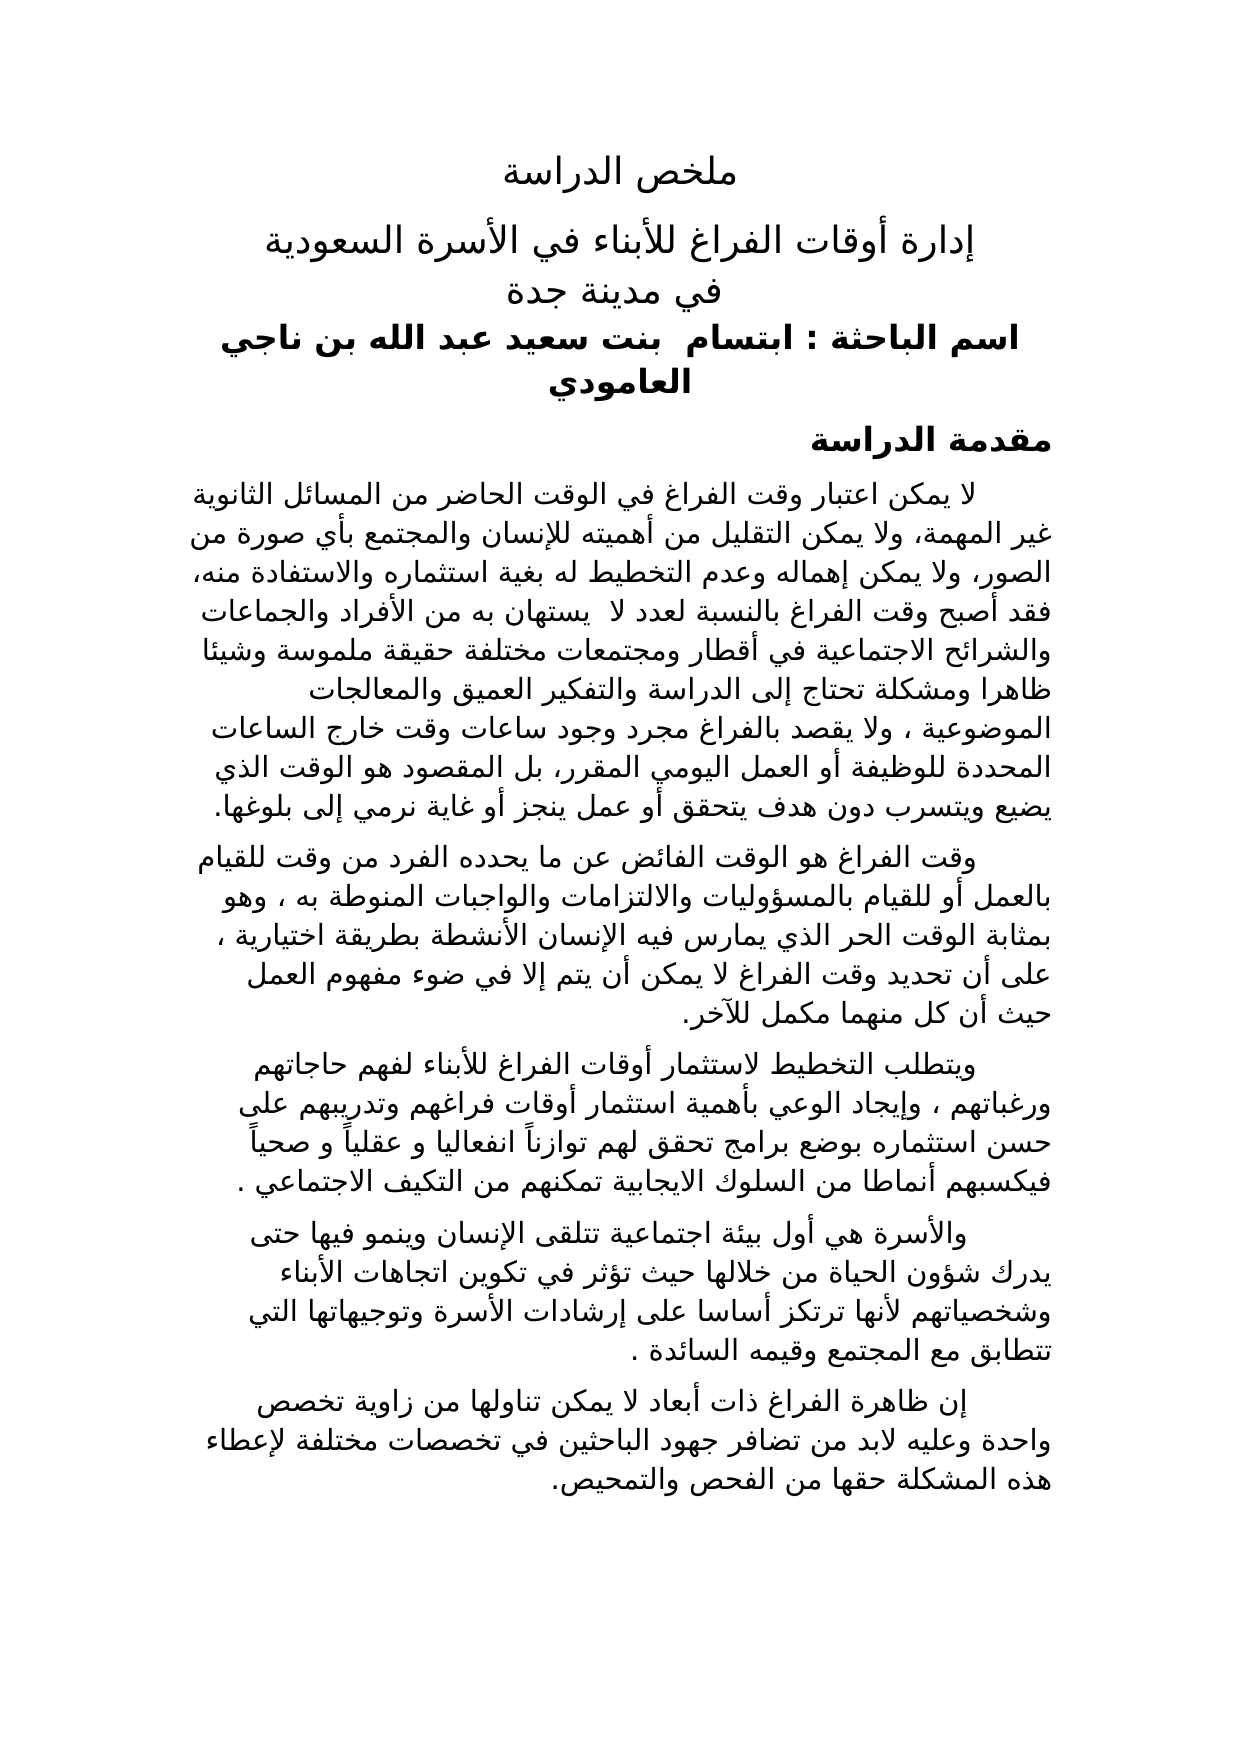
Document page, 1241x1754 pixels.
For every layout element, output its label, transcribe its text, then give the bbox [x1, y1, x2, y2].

text والأسرة هي أول بيئة اجتماعية تتلقى الإنسان وينمو فيها حتى يدرك شؤون الحياة من خلالها حيث تؤثر في تكوين اتجاهات الأبناء وشخصياتهم لأنها ترتكز أساسا على إرشادات الأسرة وتوجيهاتها التي تتطابق مع المجتمع وقيمه السائدة . [187, 1216, 1053, 1367]
text اسم الباحثة : ابتسام بنت سعيد عبد الله بن ناجي العامودي [187, 318, 1053, 402]
text ويتطلب التخطيط لاستثمار أوقات الفراغ للأبناء لفهم حاجاتهم ورغباتهم ، وإيجاد الوعي بأهمية استثمار أوقات فراغهم وتدريبهم على حسن استثماره بوضع برامج تحقق لهم توازناً انفعاليا و عقلياً و صحياً فيكسبهم أنماطا من السلوك الايجابية تمكنهم من التكيف الاجتماعي . [187, 1048, 1053, 1198]
text لا يمكن اعتبار وقت الفراغ في الوقت الحاضر من المسائل الثانوية غير المهمة، ولا يمكن التقليل من أهميته للإنسان والمجتمع بأي صورة من الصور، ولا يمكن إهماله وعدم التخطيط له بغية استثماره والاستفادة منه، فقد أصبح وقت الفراغ بالنسبة لعدد لا يستهان به من الأفراد والجماعات والشرائح الاجتماعية في أقطار ومجتمعات مختلفة حقيقة ملموسة وشيئا ظاهرا ومشكلة تحتاج إلى الدراسة والتفكير العميق والمعالجات الموضوعية ، ولا يقصد بالفراغ مجرد وجود ساعات وقت خارج الساعات المحددة للوظيفة أو العمل اليومي المقرر، بل المقصود هو الوقت الذي يضيع ويتسرب دون هدف يتحقق أو عمل ينجز أو غاية نرمي إلى بلوغها. [187, 477, 1053, 823]
text إن ظاهرة الفراغ ذات أبعاد لا يمكن تناولها من زاوية تخصص واحدة وعليه لابد من تضافر جهود الباحثين في تخصصات مختلفة لإعطاء هذه المشكلة حقها من الفحص والتمحيص. [187, 1384, 1053, 1496]
text وقت الفراغ هو الوقت الفائض عن ما يحدده الفرد من وقت للقيام بالعمل أو للقيام بالمسؤوليات والالتزامات والواجبات المنوطة به ، وهو بمثابة الوقت الحر الذي يمارس فيه الإنسان الأنشطة بطريقة اختيارية ، على أن تحديد وقت الفراغ لا يمكن أن يتم إلا في ضوء مفهوم العمل حيث أن كل منهما مكمل للآخر. [187, 840, 1053, 1030]
subtitle إدارة أوقات الفراغ للأبناء في الأسرة السعودية [187, 219, 1053, 262]
subtitle في مدينة جدة [187, 268, 1053, 312]
subtitle ملخص الدراسة [187, 150, 1053, 194]
text مقدمة الدراسة [187, 420, 1053, 459]
